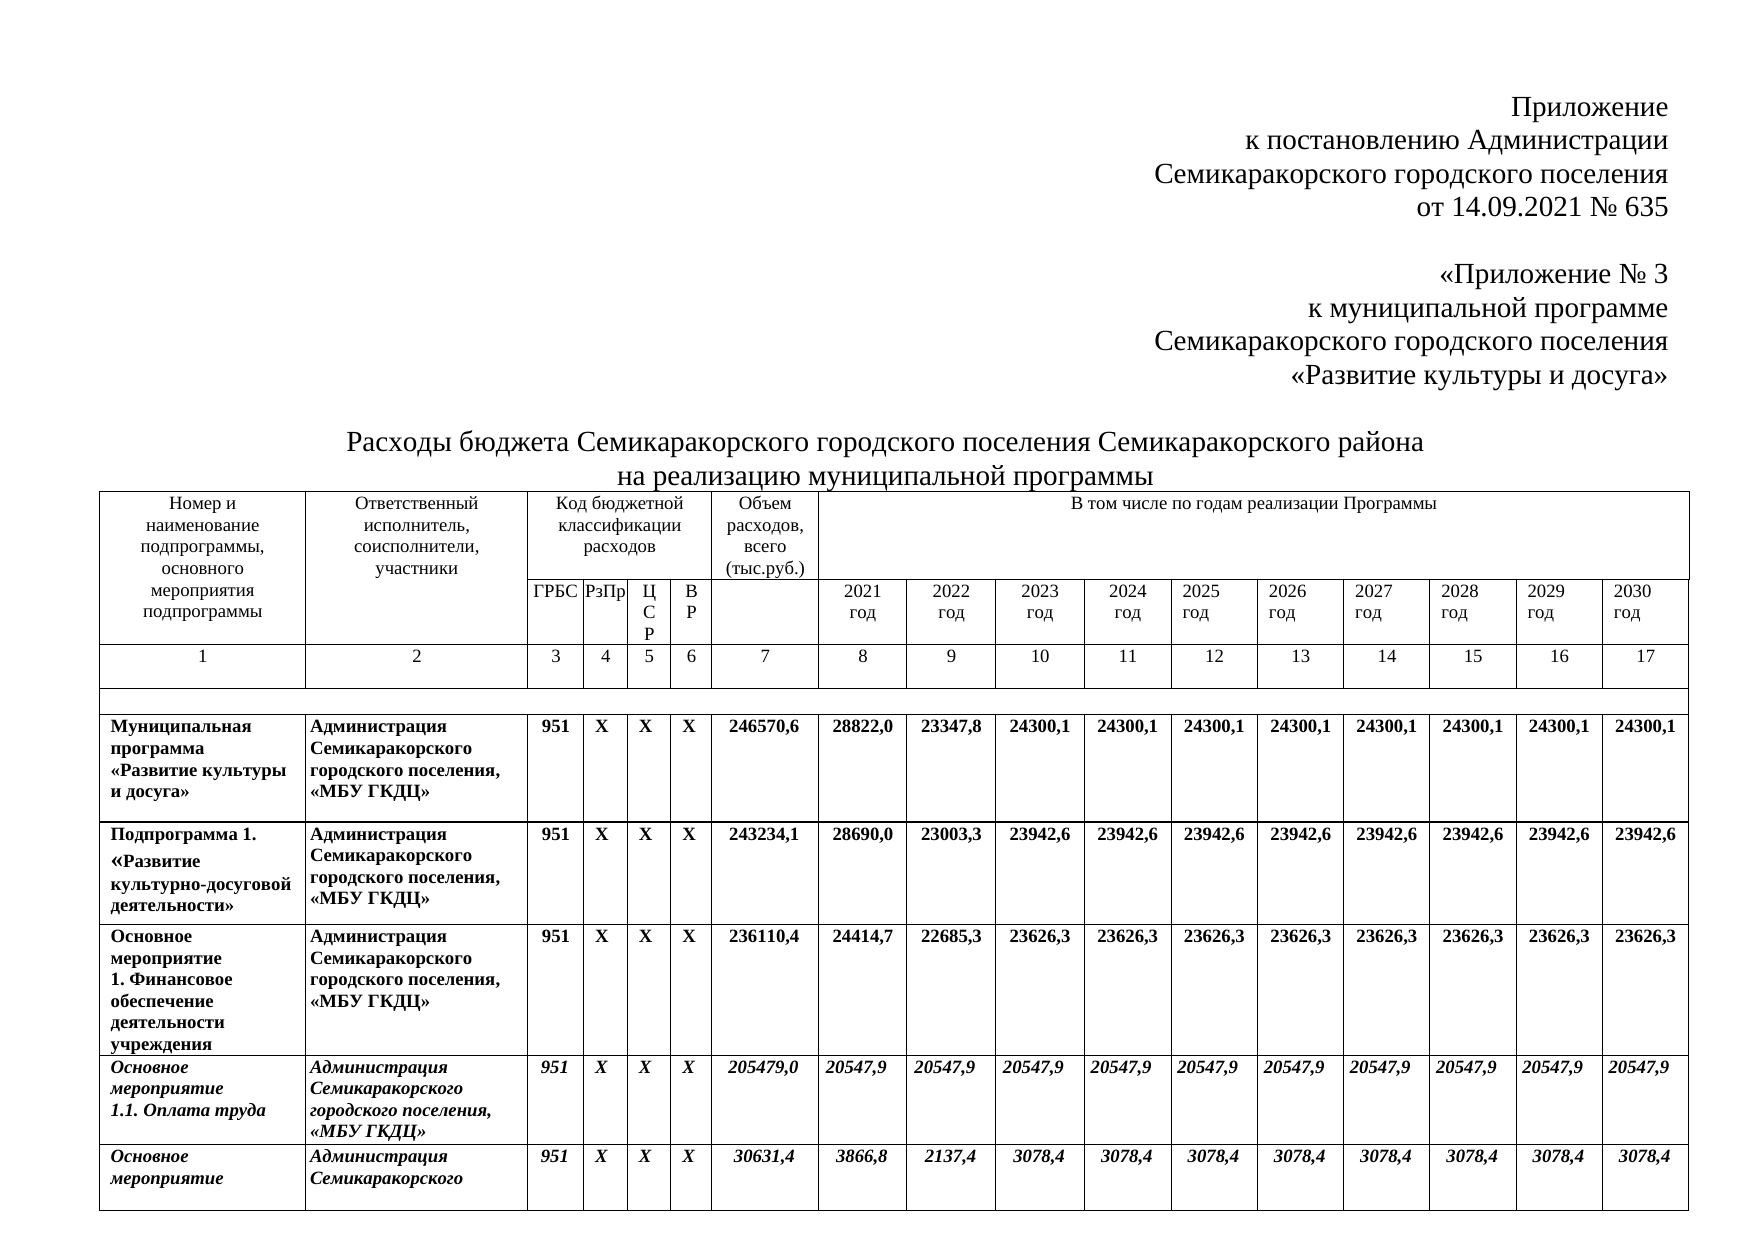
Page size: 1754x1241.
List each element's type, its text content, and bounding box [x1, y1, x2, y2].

table_cell Администрация Семикаракорского городского поселения, «МБУ ГКДЦ» [306, 925, 527, 1054]
table_cell 3078,4 [996, 1145, 1084, 1209]
table_cell Подпрограмма 1. «Развитие культурно-досуговой деятельности» [100, 823, 305, 924]
table_cell РзПр [584, 580, 627, 644]
table_cell 236110,4 [712, 925, 818, 1054]
table_cell X [628, 1145, 670, 1209]
table_cell 16 [1517, 645, 1602, 688]
table_header Ответственный исполнитель, соисполнители, участники [306, 492, 527, 644]
table_cell 17 [1603, 645, 1688, 688]
table_cell 20547,9 [996, 1056, 1084, 1144]
table_cell 20547,9 [1172, 1056, 1257, 1144]
table_cell 24300,1 [1344, 715, 1429, 821]
text «Приложение № 3 [102, 256, 1668, 290]
table_cell X [628, 1056, 670, 1144]
table_cell 9 [907, 645, 995, 688]
table_cell 2021 год [819, 580, 906, 644]
table_cell 2024 год [1085, 580, 1171, 644]
table_cell X [671, 823, 711, 924]
table_cell 14 [1344, 645, 1429, 688]
table_cell 20547,9 [1603, 1056, 1688, 1144]
table_cell 23942,6 [1344, 823, 1429, 924]
table_cell 23626,3 [1430, 925, 1516, 1054]
table_cell X [628, 715, 670, 821]
table_cell 11 [1085, 645, 1171, 688]
table_cell [712, 580, 818, 644]
table_cell 20547,9 [1085, 1056, 1171, 1144]
table_cell 12 [1172, 645, 1257, 688]
table_cell 3078,4 [1430, 1145, 1516, 1209]
table_cell 1 [100, 645, 305, 688]
table_cell 23626,3 [1344, 925, 1429, 1054]
table_cell 15 [1430, 645, 1516, 688]
table_cell X [671, 1056, 711, 1144]
text «Развитие культуры и досуга» [102, 357, 1668, 391]
table_cell 20547,9 [1430, 1056, 1516, 1144]
text к муниципальной программе [102, 290, 1668, 323]
table_cell 3078,4 [1085, 1145, 1171, 1209]
table_cell 20547,9 [1344, 1056, 1429, 1144]
table_cell 23626,3 [996, 925, 1084, 1054]
text Семикаракорского городского поселения [102, 323, 1668, 357]
table_cell 23626,3 [1085, 925, 1171, 1054]
table_cell 23942,6 [1430, 823, 1516, 924]
table_cell ЦСР [628, 580, 670, 644]
table_cell 23626,3 [1172, 925, 1257, 1054]
table_cell Муниципальная программа «Развитие культуры и досуга» [100, 715, 305, 821]
table_header Объем расходов, всего (тыс.руб.) [712, 492, 818, 578]
table_cell 23003,3 [907, 823, 995, 924]
table_cell 23942,6 [996, 823, 1084, 924]
table_cell 24300,1 [1430, 715, 1516, 821]
table_cell X [628, 823, 670, 924]
table_cell Администрация Семикаракорского городского поселения, «МБУ ГКДЦ» [306, 715, 527, 821]
table_cell 23942,6 [1517, 823, 1602, 924]
table_cell 24300,1 [1517, 715, 1602, 821]
table_cell X [584, 925, 627, 1054]
table_cell 3078,4 [1603, 1145, 1688, 1209]
text от 14.09.2021 № 635 [102, 189, 1668, 223]
table_cell X [671, 715, 711, 821]
table_cell 6 [671, 645, 711, 688]
text к постановлению Администрации [102, 122, 1668, 156]
table_cell 23942,6 [1085, 823, 1171, 924]
table_cell 23626,3 [1258, 925, 1343, 1054]
table_cell 23626,3 [1603, 925, 1688, 1054]
table_cell 951 [528, 715, 583, 821]
table_cell X [584, 1145, 627, 1209]
table_cell 20547,9 [1258, 1056, 1343, 1144]
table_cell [306, 1056, 527, 1144]
table_cell Основное мероприятие 1.1. Оплата труда [100, 1056, 305, 1144]
table_cell 2137,4 [907, 1145, 995, 1209]
table_cell 24300,1 [1172, 715, 1257, 821]
text Расходы бюджета Семикаракорского городского поселения Семикаракорского района [102, 424, 1668, 458]
table_cell X [671, 1145, 711, 1209]
table_cell 23626,3 [1517, 925, 1602, 1054]
text на реализацию муниципальной программы [102, 458, 1668, 491]
table_cell X [584, 823, 627, 924]
table_cell 2029 год [1517, 580, 1602, 644]
table_cell 23347,8 [907, 715, 995, 821]
table_cell Основное мероприятие 1. Финансовое обеспечение деятельности учреждения [100, 925, 305, 1054]
table_cell 2030 год [1603, 580, 1688, 644]
table_cell 2027 год [1344, 580, 1429, 644]
table_cell 24300,1 [1258, 715, 1343, 821]
table_cell 23942,6 [1172, 823, 1257, 924]
table_cell 5 [628, 645, 670, 688]
table_cell 2028 год [1430, 580, 1516, 644]
table_cell 951 [528, 925, 583, 1054]
table_cell ВР [671, 580, 711, 644]
table_cell 23942,6 [1258, 823, 1343, 924]
table_cell 13 [1258, 645, 1343, 688]
table_cell 24414,7 [819, 925, 906, 1054]
table_cell 24300,1 [996, 715, 1084, 821]
table_cell 3078,4 [1344, 1145, 1429, 1209]
table_cell 4 [584, 645, 627, 688]
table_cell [100, 1145, 305, 1209]
table_cell 951 [528, 1145, 583, 1209]
table_cell 3078,4 [1517, 1145, 1602, 1209]
table_cell 30631,4 [712, 1145, 818, 1209]
text Приложение [102, 89, 1668, 122]
table_cell 243234,1 [712, 823, 818, 924]
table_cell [306, 1145, 527, 1209]
table_cell 23942,6 [1603, 823, 1688, 924]
table_cell 2 [306, 645, 527, 688]
table_cell X [628, 925, 670, 1054]
table_cell 20547,9 [819, 1056, 906, 1144]
table_header Номер и наименование подпрограммы, основного мероприятия подпрограммы [100, 492, 305, 644]
table_header В том числе по годам реализации Программы [819, 492, 1689, 578]
table_cell 22685,3 [907, 925, 995, 1054]
text Семикаракорского городского поселения [102, 156, 1668, 189]
table_cell 24300,1 [1603, 715, 1688, 821]
table_cell 951 [528, 1056, 583, 1144]
table_cell 951 [528, 823, 583, 924]
table_cell 28690,0 [819, 823, 906, 924]
table_cell X [584, 715, 627, 821]
table_cell 20547,9 [907, 1056, 995, 1144]
table_cell [100, 689, 1688, 714]
table_cell 28822,0 [819, 715, 906, 821]
table_cell 20547,9 [1517, 1056, 1602, 1144]
table_cell 2022 год [907, 580, 995, 644]
table_cell 3866,8 [819, 1145, 906, 1209]
table_cell 246570,6 [712, 715, 818, 821]
table_cell 7 [712, 645, 818, 688]
table_cell 2026 год [1258, 580, 1343, 644]
table_cell 24300,1 [1085, 715, 1171, 821]
table_cell 8 [819, 645, 906, 688]
table_cell 3 [528, 645, 583, 688]
table_cell 2025 год [1172, 580, 1257, 644]
table_cell 205479,0 [712, 1056, 818, 1144]
table_cell X [584, 1056, 627, 1144]
table_cell 2023 год [996, 580, 1084, 644]
table_cell 3078,4 [1172, 1145, 1257, 1209]
table_cell ГРБС [528, 580, 583, 644]
table_header Код бюджетной классификации расходов [528, 492, 711, 578]
table_cell 10 [996, 645, 1084, 688]
table_cell X [671, 925, 711, 1054]
table_cell Администрация Семикаракорского городского поселения, «МБУ ГКДЦ» [306, 823, 527, 924]
table_cell 3078,4 [1258, 1145, 1343, 1209]
